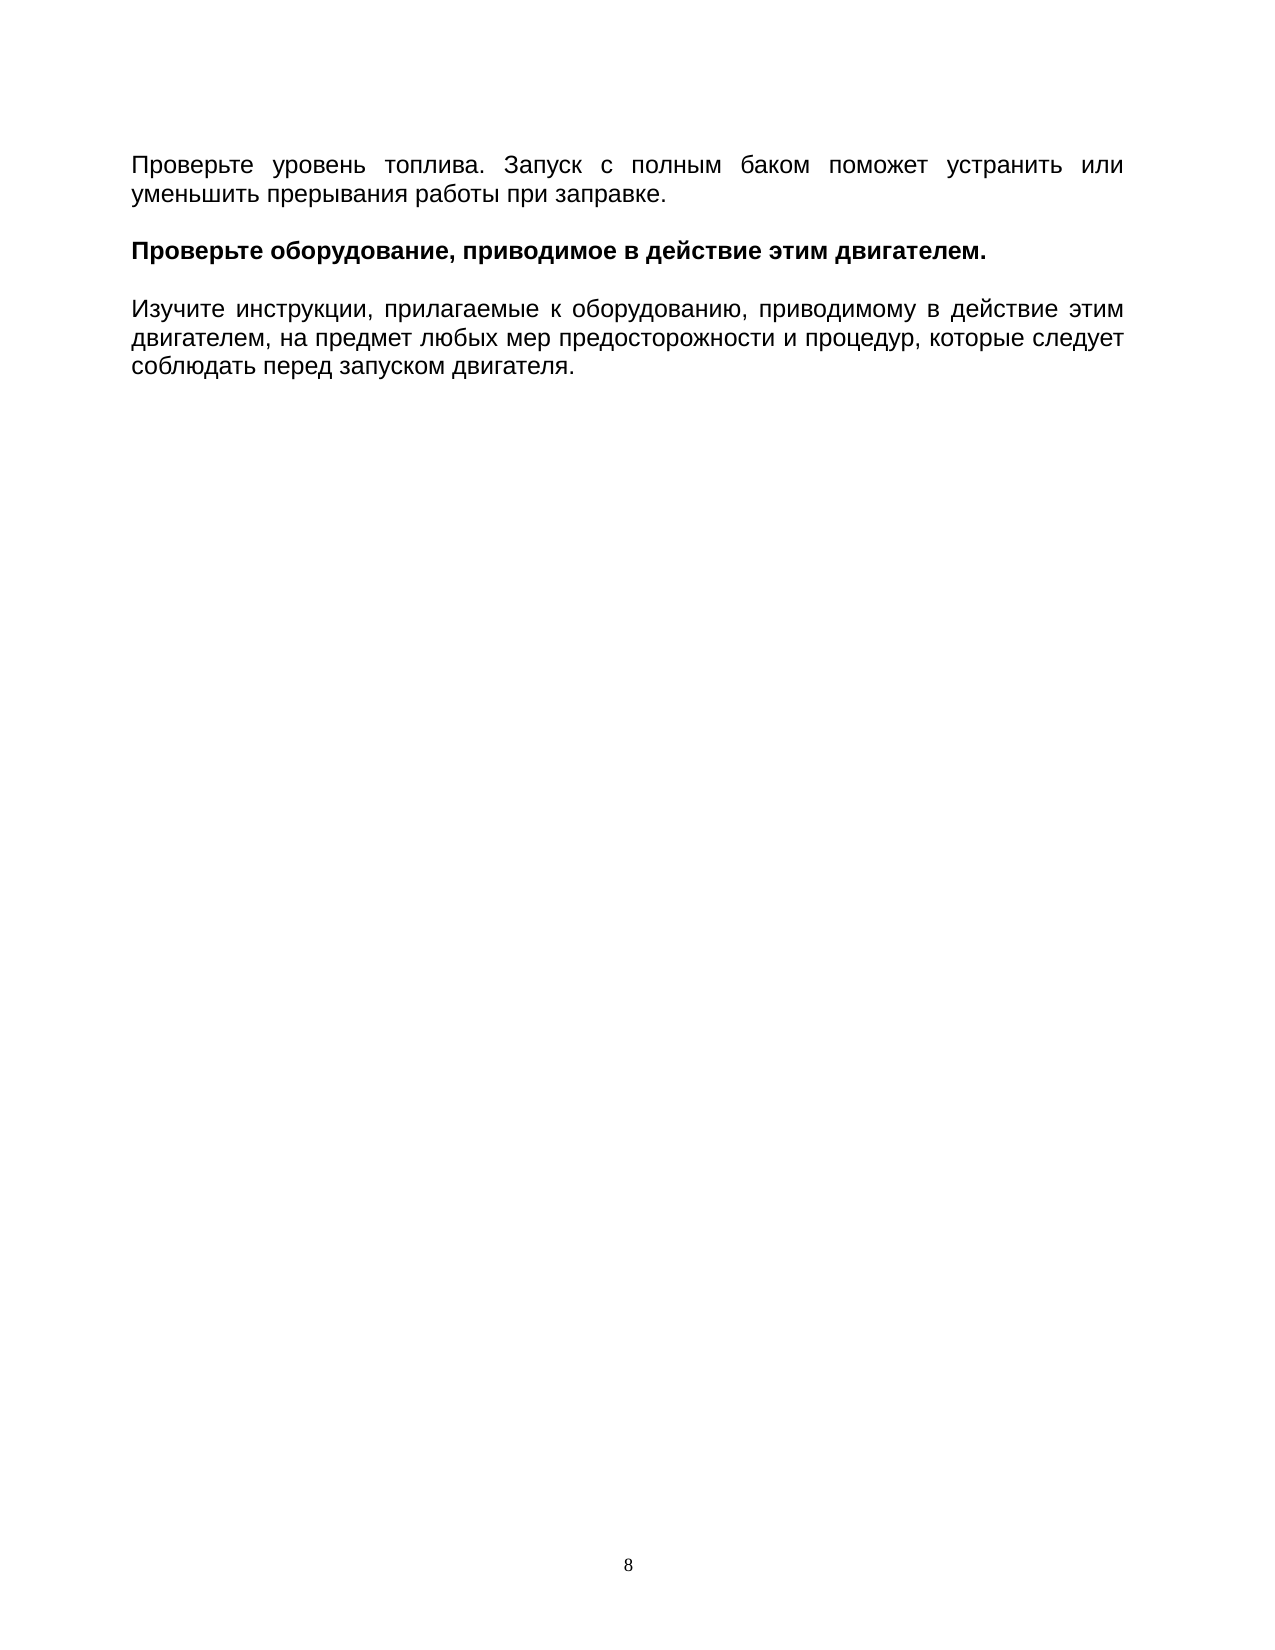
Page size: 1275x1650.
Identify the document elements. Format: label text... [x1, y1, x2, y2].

text Проверьте уровень топлива. Запуск с полным баком поможет устранить или уменьшить прерывания работы при заправке. [131, 150, 1125, 207]
text Изучите инструкции, прилагаемые к оборудованию, приводимому в действие этим двигателем, на предмет любых мер предосторожности и процедур, которые следует соблюдать перед запуском двигателя. [131, 294, 1125, 380]
text Проверьте оборудование, приводимое в действие этим двигателем. [131, 236, 1125, 265]
